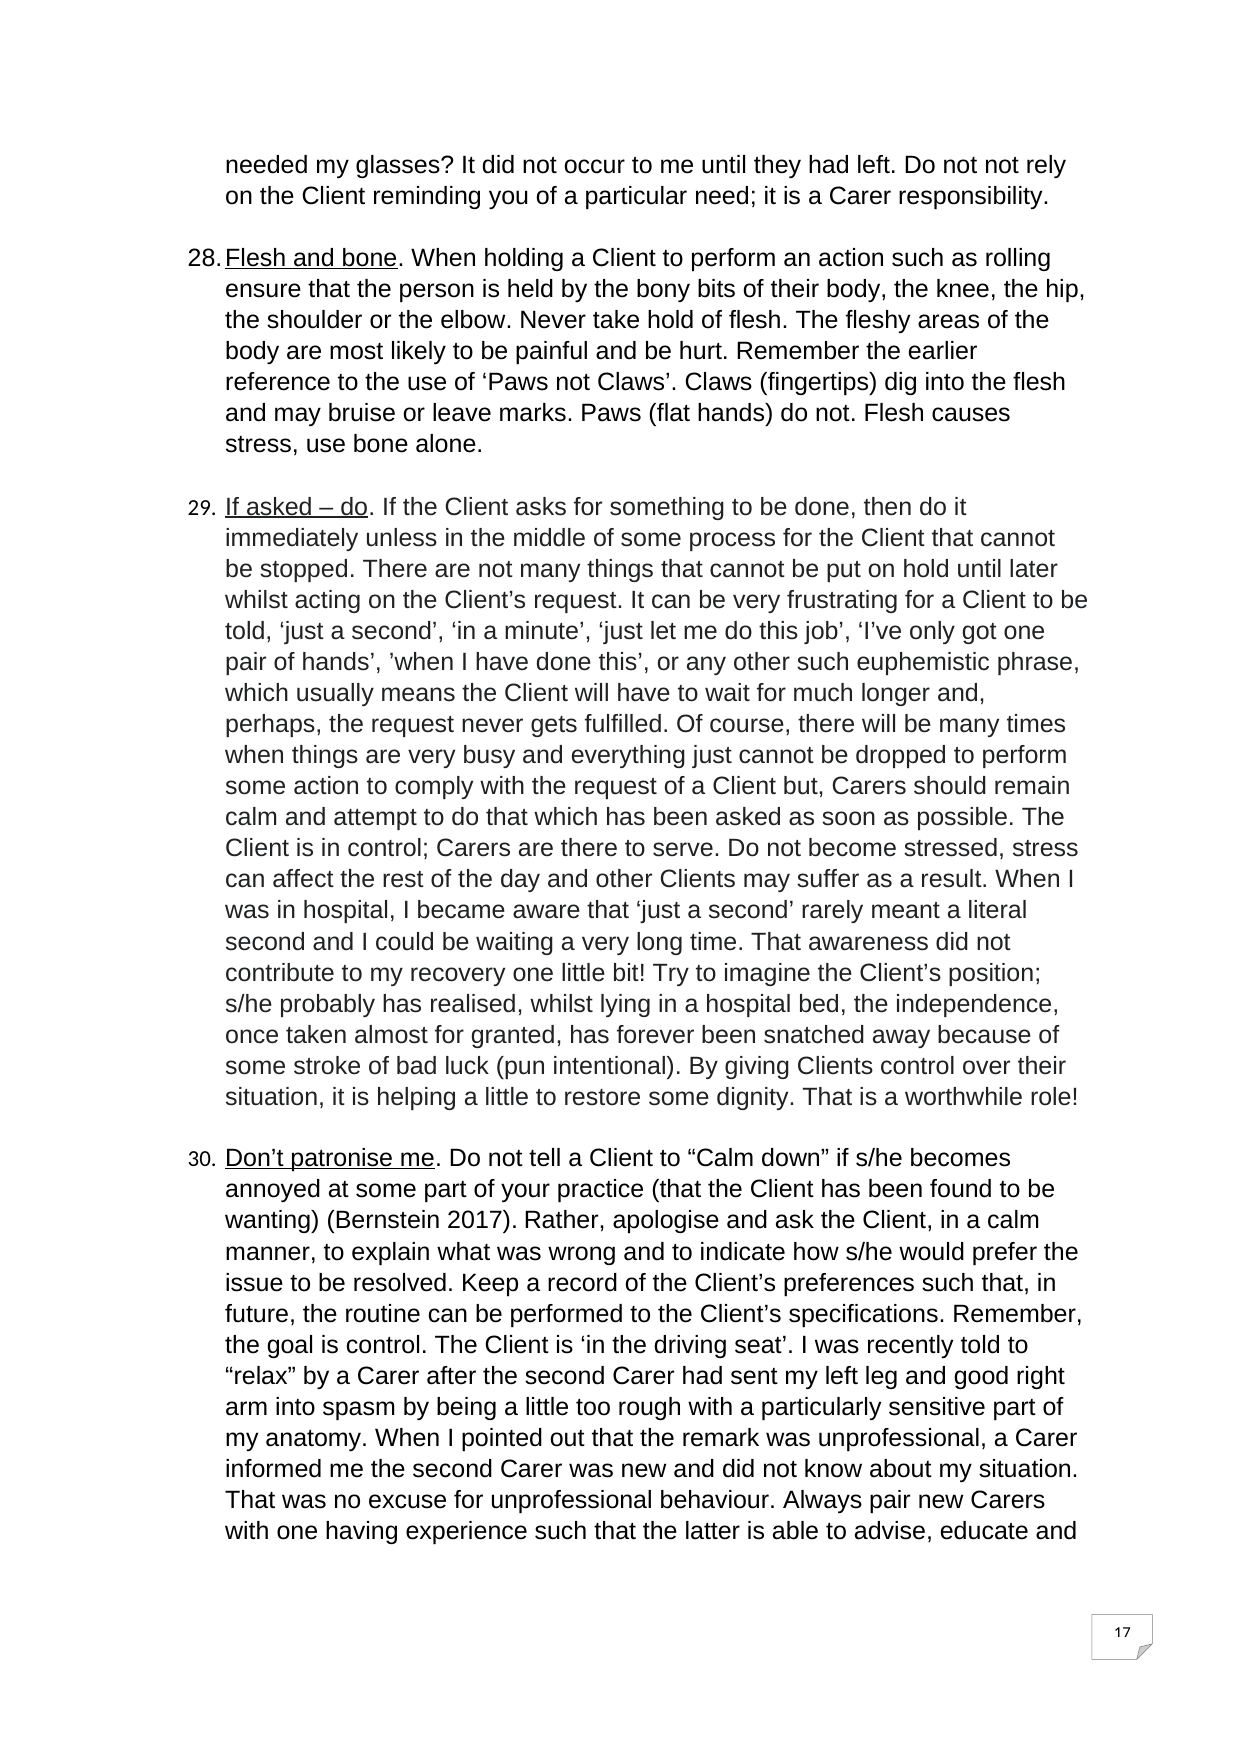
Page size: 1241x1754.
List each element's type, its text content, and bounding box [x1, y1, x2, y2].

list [187, 150, 1090, 210]
list If asked – do. If the Client asks for something to be done, then do it immediately unless in the middle of some process for the Client that cannot be stopped. There are not many things that cannot be put on hold until later whilst acting on the Client’s request. It can be very frustrating for a Client to be told, ‘just a second’, ‘in a minute’, ‘just let me do this job’, ‘I’ve only got one pair of hands’, ’when I have done this’, or any other such euphemistic phrase, which usually means the Client will have to wait for much longer and, perhaps, the request never gets fulfilled. Of course, there will be many times when things are very busy and everything just cannot be dropped to perform some action to comply with the request of a Client but, Carers should remain calm and attempt to do that which has been asked as soon as possible. The Client is in control; Carers are there to serve. Do not become stressed, stress can affect the rest of the day and other Clients may suffer as a result. When I was in hospital, I became aware that ‘just a second’ rarely meant a literal second and I could be waiting a very long time. That awareness did not contribute to my recovery one little bit! Try to imagine the Client’s position; s/he probably has realised, whilst lying in a hospital bed, the independence, once taken almost for granted, has forever been snatched away because of some stroke of bad luck (pun intentional). By giving Clients control over their situation, it is helping a little to restore some dignity. That is a worthwhile role! [187, 491, 1090, 1110]
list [187, 1143, 1090, 1545]
list Flesh and bone. When holding a Client to perform an action such as rolling ensure that the person is held by the bony bits of their body, the knee, the hip, the shoulder or the elbow. Never take hold of flesh. The fleshy areas of the body are most likely to be painful and be hurt. Remember the earlier reference to the use of ‘Paws not Claws’. Claws (fingertips) dig into the flesh and may bruise or leave marks. Paws (flat hands) do not. Flesh causes stress, use bone alone. [187, 243, 1090, 458]
